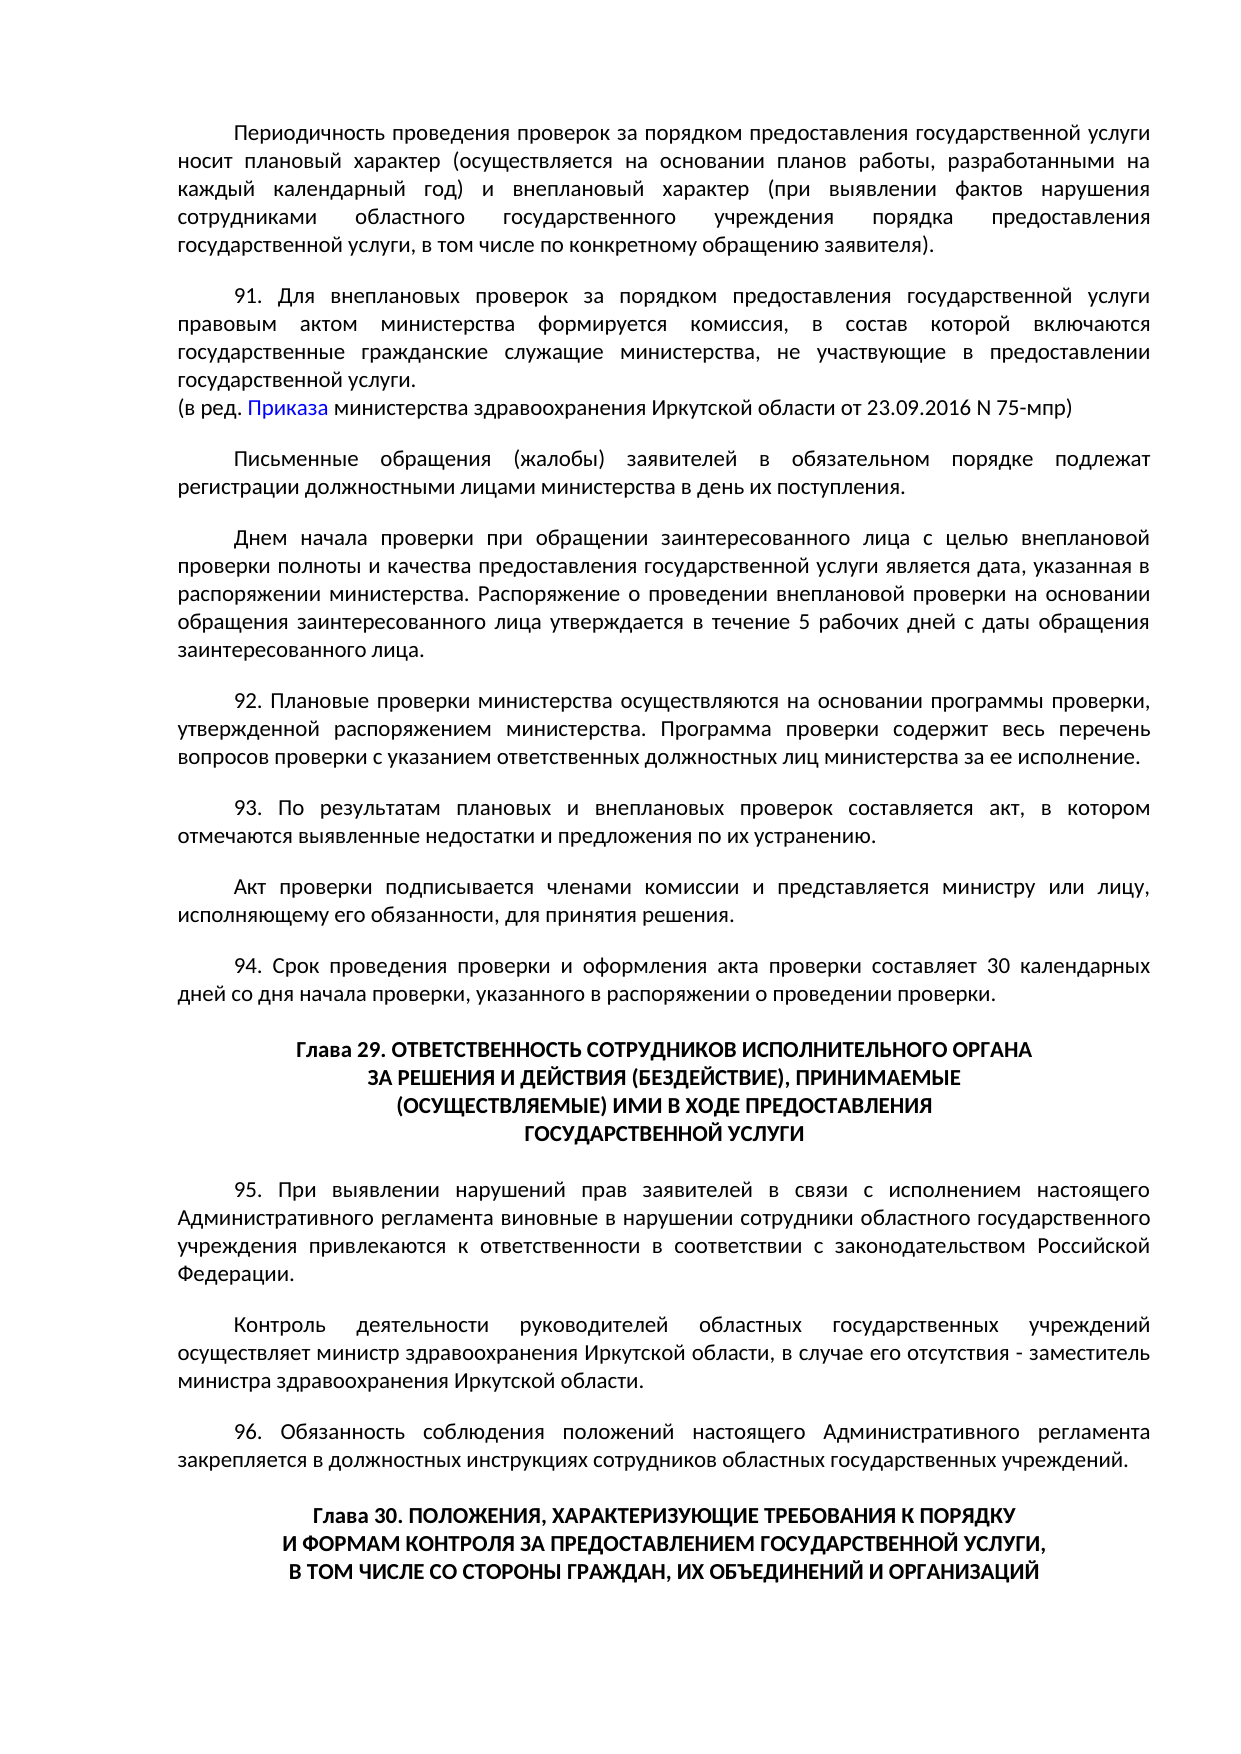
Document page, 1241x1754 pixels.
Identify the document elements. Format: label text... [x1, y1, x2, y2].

title Глава 30. ПОЛОЖЕНИЯ, ХАРАКТЕРИЗУЮЩИЕ ТРЕБОВАНИЯ К ПОРЯДКУ [177, 1501, 1152, 1529]
title (ОСУЩЕСТВЛЯЕМЫЕ) ИМИ В ХОДЕ ПРЕДОСТАВЛЕНИЯ [177, 1091, 1152, 1119]
text 94. Срок проведения проверки и оформления акта проверки составляет 30 календарных дней со дня начала проверки, указанного в распоряжении о проведении проверки. [177, 951, 1152, 1007]
title В ТОМ ЧИСЛЕ СО СТОРОНЫ ГРАЖДАН, ИХ ОБЪЕДИНЕНИЙ И ОРГАНИЗАЦИЙ [177, 1557, 1152, 1585]
text 91. Для внеплановых проверок за порядком предоставления государственной услуги правовым актом министерства формируется комиссия, в состав которой включаются государственные гражданские служащие министерства, не участвующие в предоставлении государственной услуги. [177, 281, 1152, 393]
text Контроль деятельности руководителей областных государственных учреждений осуществляет министр здравоохранения Иркутской области, в случае его отсутствия - заместитель министра здравоохранения Иркутской области. [177, 1310, 1152, 1394]
text Акт проверки подписывается членами комиссии и представляется министру или лицу, исполняющему его обязанности, для принятия решения. [177, 872, 1152, 928]
text 95. При выявлении нарушений прав заявителей в связи с исполнением настоящего Административного регламента виновные в нарушении сотрудники областного государственного учреждения привлекаются к ответственности в соответствии с законодательством Российской Федерации. [177, 1175, 1152, 1287]
title И ФОРМАМ КОНТРОЛЯ ЗА ПРЕДОСТАВЛЕНИЕМ ГОСУДАРСТВЕННОЙ УСЛУГИ, [177, 1529, 1152, 1557]
title ГОСУДАРСТВЕННОЙ УСЛУГИ [177, 1119, 1152, 1147]
text Письменные обращения (жалобы) заявителей в обязательном порядке подлежат регистрации должностными лицами министерства в день их поступления. [177, 444, 1152, 500]
title Глава 29. ОТВЕТСТВЕННОСТЬ СОТРУДНИКОВ ИСПОЛНИТЕЛЬНОГО ОРГАНА [177, 1035, 1152, 1063]
text 93. По результатам плановых и внеплановых проверок составляется акт, в котором отмечаются выявленные недостатки и предложения по их устранению. [177, 793, 1152, 849]
text Периодичность проведения проверок за порядком предоставления государственной услуги носит плановый характер (осуществляется на основании планов работы, разработанными на каждый календарный год) и внеплановый характер (при выявлении фактов нарушения сотрудниками областного государственного учреждения порядка предоставления государственной услуги, в том числе по конкретному обращению заявителя). [177, 118, 1152, 258]
text Днем начала проверки при обращении заинтересованного лица с целью внеплановой проверки полноты и качества предоставления государственной услуги является дата, указанная в распоряжении министерства. Распоряжение о проведении внеплановой проверки на основании обращения заинтересованного лица утверждается в течение 5 рабочих дней с даты обращения заинтересованного лица. [177, 523, 1152, 663]
text 92. Плановые проверки министерства осуществляются на основании программы проверки, утвержденной распоряжением министерства. Программа проверки содержит весь перечень вопросов проверки с указанием ответственных должностных лиц министерства за ее исполнение. [177, 686, 1152, 770]
text 96. Обязанность соблюдения положений настоящего Административного регламента закрепляется в должностных инструкциях сотрудников областных государственных учреждений. [177, 1417, 1152, 1473]
title ЗА РЕШЕНИЯ И ДЕЙСТВИЯ (БЕЗДЕЙСТВИЕ), ПРИНИМАЕМЫЕ [177, 1063, 1152, 1091]
text (в ред. Приказа министерства здравоохранения Иркутской области от 23.09.2016 N 75-мпр) [177, 393, 1152, 421]
